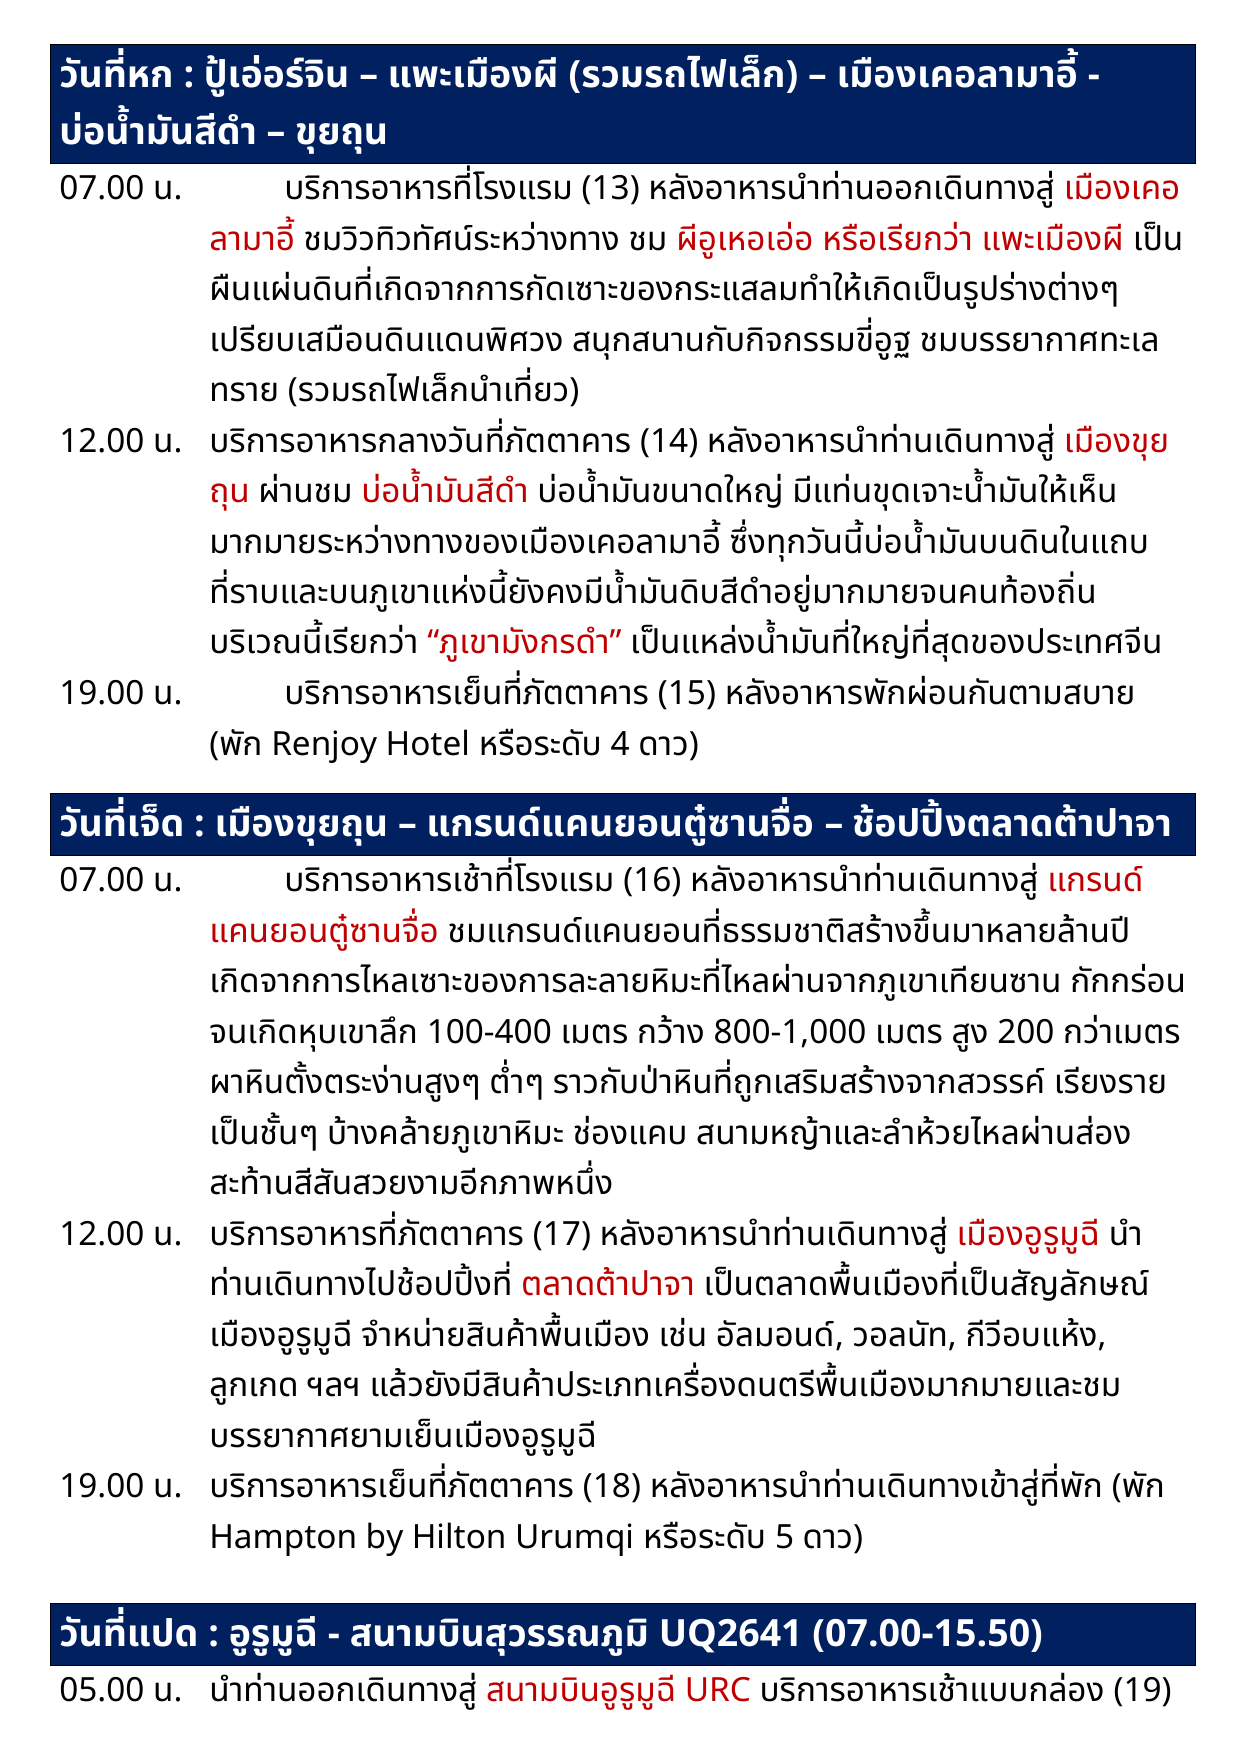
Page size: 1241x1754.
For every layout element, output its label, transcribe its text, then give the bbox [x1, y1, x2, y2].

text 07.00 น. บริการอาหารที่โรงแรม (13) หลังอาหารนำท่านออกเดินทางสู่ เมืองเคอลามาอี้ ชมวิวทิวทัศน์ระหว่างทาง ชม ผีอูเหอเอ่อ หรือเรียกว่า แพะเมืองผี เป็นผืนแผ่นดินที่เกิดจากการกัดเซาะของกระแสลมทำให้เกิดเป็นรูปร่างต่างๆ เปรียบเสมือนดินแดนพิศวง สนุกสนานกับกิจกรรมขี่อูฐ ชมบรรยากาศทะเลทราย (รวมรถไฟเล็กนำเที่ยว) [59, 164, 1187, 417]
text 12.00 น. บริการอาหารกลางวันที่ภัตตาคาร (14) หลังอาหารนำท่านเดินทางสู่ เมืองขุยถุน ผ่านชม บ่อน้ำมันสีดำ บ่อน้ำมันขนาดใหญ่ มีแท่นขุดเจาะน้ำมันให้เห็นมากมายระหว่างทางของเมืองเคอลามาอี้ ซึ่งทุกวันนี้บ่อน้ำมันบนดินในแถบที่ราบและบนภูเขาแห่งนี้ยังคงมีน้ำมันดิบสีดำอยู่มากมายจนคนท้องถิ่นบริเวณนี้เรียกว่า “ภูเขามังกรดำ” เป็นแหล่งน้ำมันที่ใหญ่ที่สุดของประเทศจีน [59, 417, 1187, 669]
text วันที่เจ็ด : เมืองขุยถุน – แกรนด์แคนยอนตู๋ซานจื่อ – ช้อปปิ้งตลาดต้าปาจา [51, 794, 1195, 855]
text 19.00 น. บริการอาหารเย็นที่ภัตตาคาร (15) หลังอาหารพักผ่อนกันตามสบาย (พัก Renjoy Hotel หรือระดับ 4 ดาว) [59, 669, 1187, 770]
text 19.00 น. บริการอาหารเย็นที่ภัตตาคาร (18) หลังอาหารนำท่านเดินทางเข้าสู่ที่พัก (พัก Hampton by Hilton Urumqi หรือระดับ 5 ดาว) [59, 1462, 1187, 1603]
text 07.00 น. บริการอาหารเช้าที่โรงแรม (16) หลังอาหารนำท่านเดินทางสู่ แกรนด์แคนยอนตู๋ซานจื่อ ชมแกรนด์แคนยอนที่ธรรมชาติสร้างขึ้นมาหลายล้านปี เกิดจากการไหลเซาะของการละลายหิมะที่ไหลผ่านจากภูเขาเทียนซาน กักกร่อนจนเกิดหุบเขาลึก 100-400 เมตร กว้าง 800-1,000 เมตร สูง 200 กว่าเมตร ผาหินตั้งตระง่านสูงๆ ต่ำๆ ราวกับป่าหินที่ถูกเสริมสร้างจากสวรรค์ เรียงรายเป็นชั้นๆ บ้างคล้ายภูเขาหิมะ ช่องแคบ สนามหญ้าและลำห้วยไหลผ่านส่องสะท้านสีสันสวยงามอีกภาพหนึ่ง [59, 856, 1187, 1209]
text 05.00 น. นำท่านออกเดินทางสู่ สนามบินอูรูมูฉี URC บริการอาหารเช้าแบบกล่อง (19) [59, 1666, 1187, 1717]
text วันที่หก : ปู้เอ่อร์จิน – แพะเมืองผี (รวมรถไฟเล็ก) – เมืองเคอลามาอี้ - บ่อน้ำมันสีดำ – ขุยถุน [51, 45, 1195, 163]
text 12.00 น. บริการอาหารที่ภัตตาคาร (17) หลังอาหารนำท่านเดินทางสู่ เมืองอูรูมูฉี นำท่านเดินทางไปช้อปปิ้งที่ ตลาดต้าปาจา เป็นตลาดพื้นเมืองที่เป็นสัญลักษณ์เมืองอูรูมูฉี จำหน่ายสินค้าพื้นเมือง เช่น อัลมอนด์, วอลนัท, กีวีอบแห้ง, ลูกเกด ฯลฯ แล้วยังมีสินค้าประเภทเครื่องดนตรีพื้นเมืองมากมายและชมบรรยากาศยามเย็นเมืองอูรูมูฉี [59, 1209, 1187, 1462]
text วันที่แปด : อูรูมูฉี - สนามบินสุวรรณภูมิ UQ2641 (07.00-15.50) [51, 1604, 1195, 1665]
